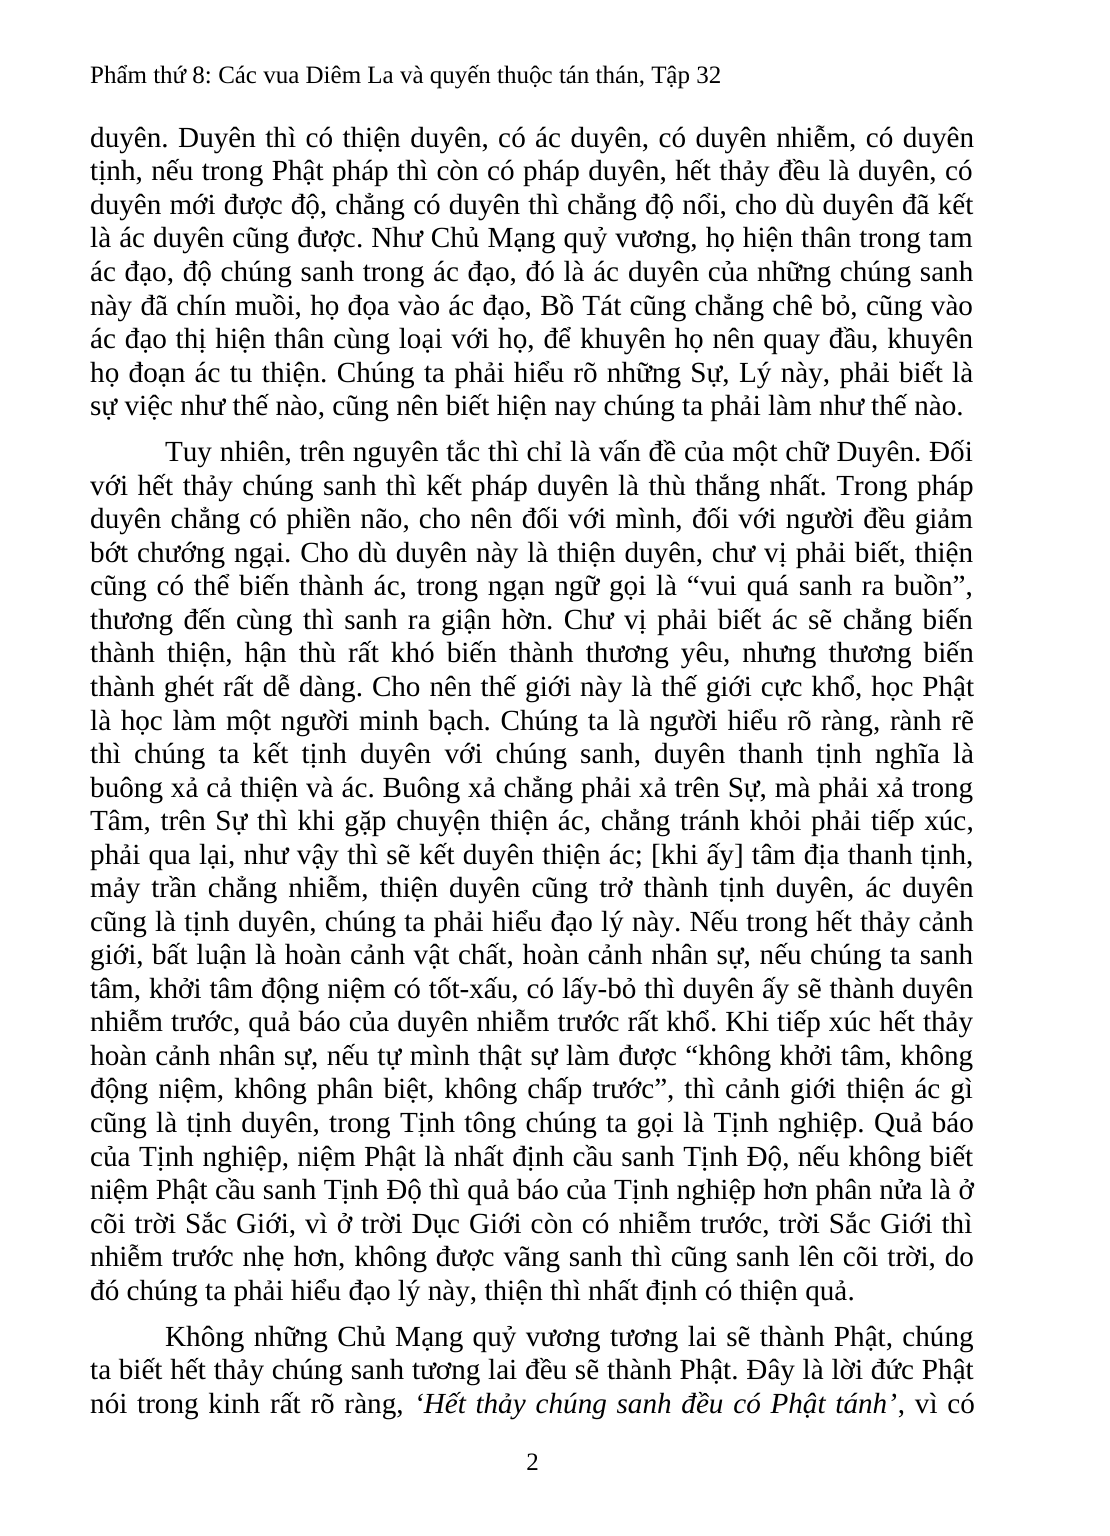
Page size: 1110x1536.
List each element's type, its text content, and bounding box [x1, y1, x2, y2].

text Tuy nhiên, trên nguyên tắc thì chỉ là vấn đề của một chữ Duyên. Đối với hết thảy chúng sanh thì kết pháp duyên là thù thắng nhất. Trong pháp duyên chẳng có phiền não, cho nên đối với mình, đối với người đều giảm bớt chướng ngại. Cho dù duyên này là thiện duyên, chư vị phải biết, thiện cũng có thể biến thành ác, trong ngạn ngữ gọi là “vui quá sanh ra buồn”, thương đến cùng thì sanh ra giận hờn. Chư vị phải biết ác sẽ chẳng biến thành thiện, hận thù rất khó biến thành thương yêu, nhưng thương biến thành ghét rất dễ dàng. Cho nên thế giới này là thế giới cực khổ, học Phật là học làm một người minh bạch. Chúng ta là người hiểu rõ ràng, rành rẽ thì chúng ta kết tịnh duyên với chúng sanh, duyên thanh tịnh nghĩa là buông xả cả thiện và ác. Buông xả chẳng phải xả trên Sự, mà phải xả trong Tâm, trên Sự thì khi gặp chuyện thiện ác, chẳng tránh khỏi phải tiếp xúc, phải qua lại, như vậy thì sẽ kết duyên thiện ác; [khi ấy] tâm địa thanh tịnh, mảy trần chẳng nhiễm, thiện duyên cũng trở thành tịnh duyên, ác duyên cũng là tịnh duyên, chúng ta phải hiểu đạo lý này. Nếu trong hết thảy cảnh giới, bất luận là hoàn cảnh vật chất, hoàn cảnh nhân sự, nếu chúng ta sanh tâm, khởi tâm động niệm có tốt-xấu, có lấy-bỏ thì duyên ấy sẽ thành duyên nhiễm trước, quả báo của duyên nhiễm trước rất khổ. Khi tiếp xúc hết thảy hoàn cảnh nhân sự, nếu tự mình thật sự làm được “không khởi tâm, không động niệm, không phân biệt, không chấp trước”, thì cảnh giới thiện ác gì cũng là tịnh duyên, trong Tịnh tông chúng ta gọi là Tịnh nghiệp. Quả báo của Tịnh nghiệp, niệm Phật là nhất định cầu sanh Tịnh Độ, nếu không biết niệm Phật cầu sanh Tịnh Độ thì quả báo của Tịnh nghiệp hơn phân nửa là ở cõi trời Sắc Giới, vì ở trời Dục Giới còn có nhiễm trước, trời Sắc Giới thì nhiễm trước nhẹ hơn, không được vãng sanh thì cũng sanh lên cõi trời, do đó chúng ta phải hiểu đạo lý này, thiện thì nhất định có thiện quả. [90, 434, 975, 1306]
